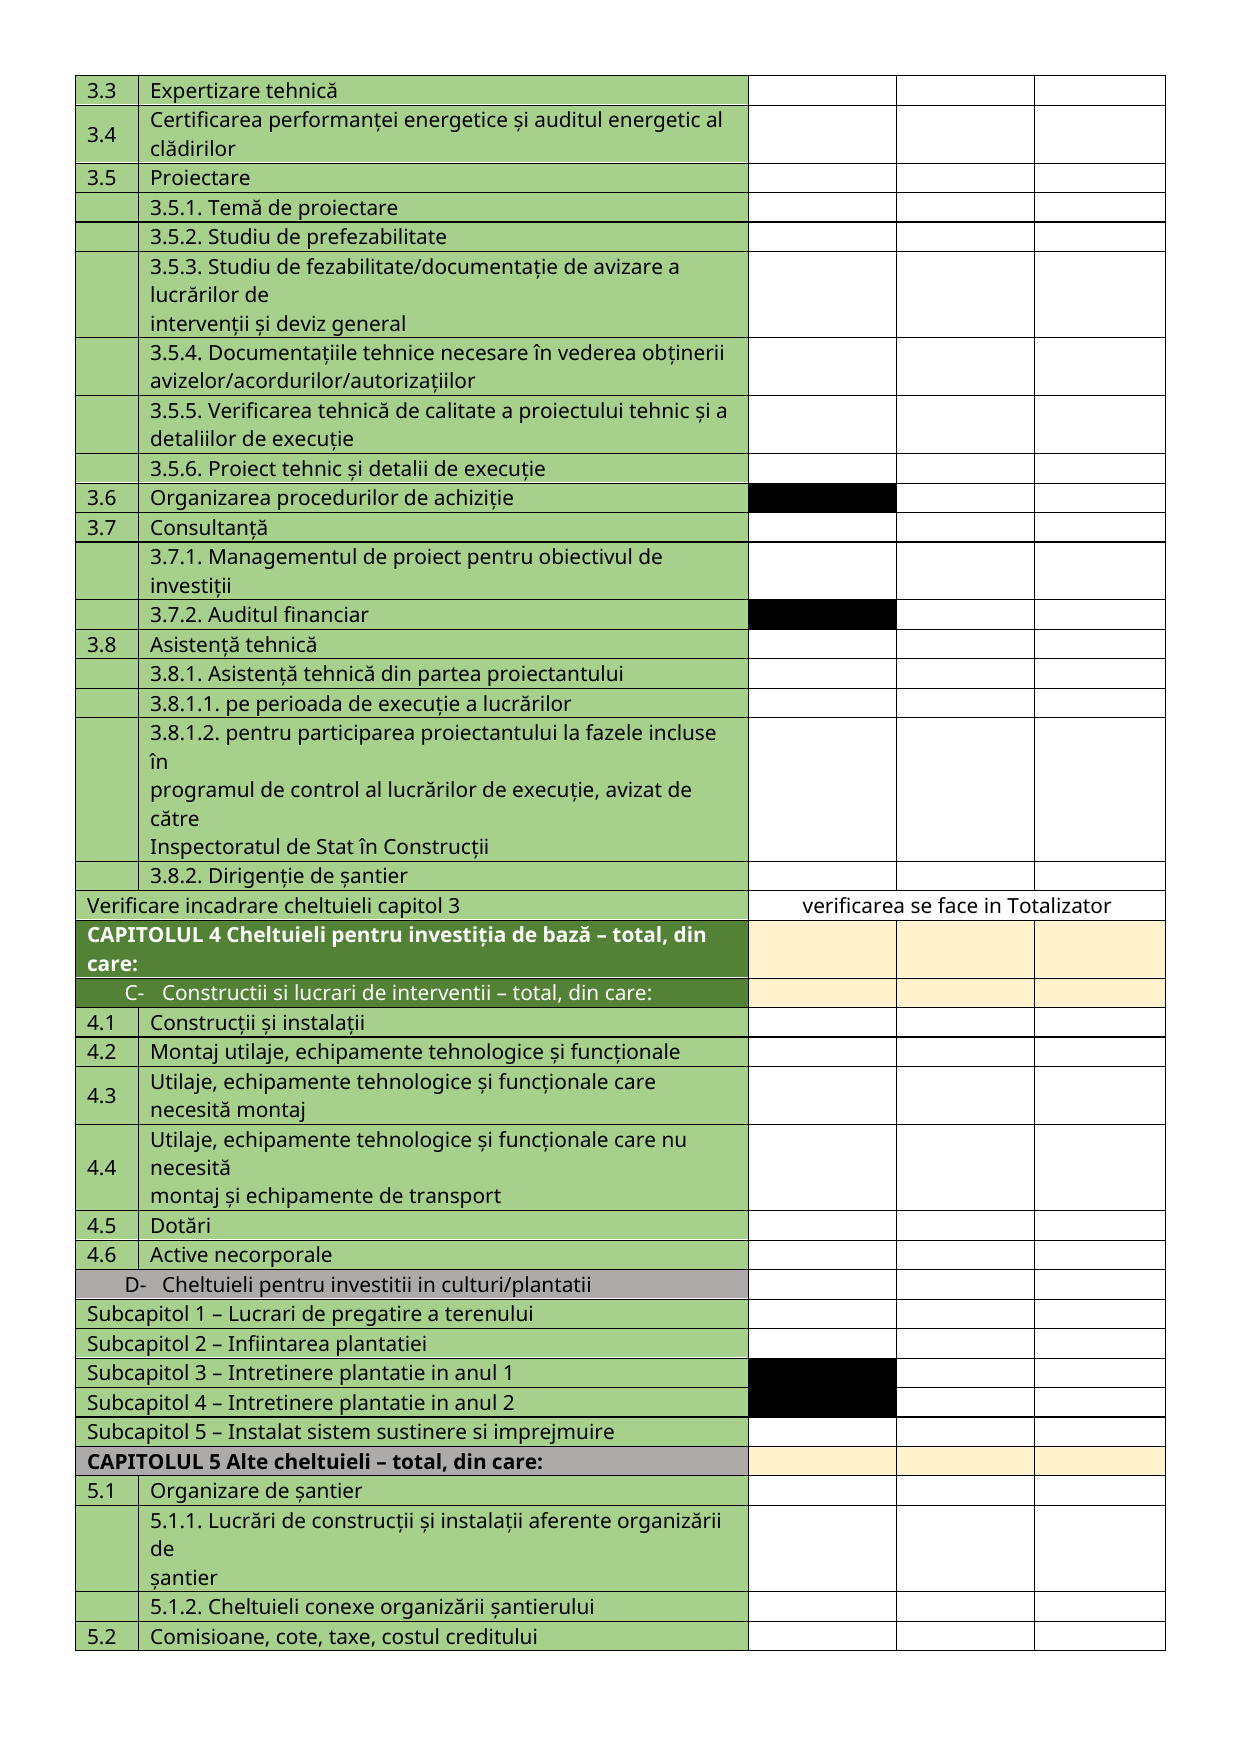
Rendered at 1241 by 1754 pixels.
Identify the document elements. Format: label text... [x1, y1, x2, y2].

table_cell [897, 396, 1034, 453]
table_cell [897, 338, 1034, 395]
table_cell [897, 164, 1034, 192]
table_cell [749, 513, 896, 541]
table_cell 3.4 [76, 106, 138, 162]
table_cell 3.5.1. Temă de proiectare [139, 193, 748, 221]
table_cell [76, 718, 138, 861]
table_cell [897, 76, 1034, 104]
table_cell [897, 454, 1034, 482]
table_cell [897, 659, 1034, 688]
table_cell [897, 193, 1034, 221]
table_cell 4.4 [76, 1125, 138, 1210]
table_cell [1035, 659, 1165, 688]
table_cell [76, 252, 138, 337]
table_cell [749, 1388, 896, 1416]
table_cell [749, 543, 896, 599]
table_cell 4.6 [76, 1241, 138, 1269]
table_cell CAPITOLUL 5 Alte cheltuieli – total, din care: [76, 1447, 748, 1475]
table_cell [749, 454, 896, 482]
table_cell [897, 1359, 1034, 1387]
table_cell 3.5.6. Proiect tehnic şi detalii de execuţie [139, 454, 748, 482]
table_cell [749, 1067, 896, 1124]
table_cell [897, 1418, 1034, 1446]
table_cell [1035, 1418, 1165, 1446]
table_cell [1035, 106, 1165, 162]
table_cell [1035, 1241, 1165, 1269]
table_cell [76, 396, 138, 453]
table_cell [897, 484, 1034, 512]
table_cell [1035, 454, 1165, 482]
table_cell 3.6 [76, 484, 138, 512]
table_cell [1035, 543, 1165, 599]
table_cell [749, 1300, 896, 1328]
table_cell [1035, 223, 1165, 251]
table_cell [749, 1241, 896, 1269]
table_cell Subcapitol 3 – Intretinere plantatie in anul 1 [76, 1359, 748, 1387]
table_cell Utilaje, echipamente tehnologice şi funcţionale care necesită montaj [139, 1067, 748, 1124]
table_cell [1035, 1038, 1165, 1066]
table_cell [897, 1300, 1034, 1328]
table_cell [1035, 689, 1165, 717]
table_cell [1035, 1067, 1165, 1124]
table_cell Organizarea procedurilor de achiziţie [139, 484, 748, 512]
table_cell [897, 689, 1034, 717]
table_cell [749, 1038, 896, 1066]
table_cell 3.8.1.1. pe perioada de execuţie a lucrărilor [139, 689, 748, 717]
table_cell [749, 600, 896, 629]
table_cell [897, 1388, 1034, 1416]
table_cell [749, 689, 896, 717]
table_cell Dotări [139, 1211, 748, 1239]
table_cell [76, 600, 138, 629]
table_cell [1035, 164, 1165, 192]
table_cell Subcapitol 2 – Infiintarea plantatiei [76, 1329, 748, 1357]
table_cell 3.8.1.2. pentru participarea proiectantului la fazele incluse în programul de control al lucrărilor de execuţie, avizat de către Inspectoratul de Stat în Construcţii [139, 718, 748, 861]
table_cell [76, 689, 138, 717]
table_cell [749, 1211, 896, 1239]
table_cell [897, 1038, 1034, 1066]
table_cell [897, 979, 1034, 1007]
table_cell [897, 1241, 1034, 1269]
table_cell [1035, 718, 1165, 861]
table_cell Organizare de şantier [139, 1476, 748, 1505]
table_cell [897, 600, 1034, 629]
table_cell [76, 223, 138, 251]
table_cell [1035, 252, 1165, 337]
table_cell 5.1.2. Cheltuieli conexe organizării şantierului [139, 1592, 748, 1621]
table_cell 3.5.2. Studiu de prefezabilitate [139, 223, 748, 251]
table_cell 3.5 [76, 164, 138, 192]
table_cell [749, 659, 896, 688]
table_cell 3.5.3. Studiu de fezabilitate/documentaţie de avizare a lucrărilor de intervenţii şi deviz general [139, 252, 748, 337]
table_cell 3.8.1. Asistenţă tehnică din partea proiectantului [139, 659, 748, 688]
table_cell [749, 106, 896, 162]
table_cell [1035, 1388, 1165, 1416]
table_cell [897, 630, 1034, 658]
table_cell [1035, 862, 1165, 890]
table_cell [1035, 76, 1165, 104]
table_cell Subcapitol 1 – Lucrari de pregatire a terenului [76, 1300, 748, 1328]
table_cell 3.7.1. Managementul de proiect pentru obiectivul de investiţii [139, 543, 748, 599]
table_cell [897, 1447, 1034, 1475]
table_cell 5.2 [76, 1622, 138, 1650]
table_cell [749, 252, 896, 337]
table_cell [749, 979, 896, 1007]
table_cell 3.5.5. Verificarea tehnică de calitate a proiectului tehnic şi a detaliilor de execuţie [139, 396, 748, 453]
table_cell [76, 659, 138, 688]
table_cell [749, 164, 896, 192]
table_cell [1035, 979, 1165, 1007]
table_cell 3.8 [76, 630, 138, 658]
table_cell 4.2 [76, 1038, 138, 1066]
table_cell [897, 1622, 1034, 1650]
table_cell [749, 1125, 896, 1210]
table_cell [1035, 1447, 1165, 1475]
table_cell 3.3 [76, 76, 138, 104]
table_cell verificarea se face in Totalizator [749, 891, 1165, 919]
table_cell [749, 921, 896, 977]
table_cell [1035, 1211, 1165, 1239]
table_cell 4.1 [76, 1008, 138, 1036]
table_cell [897, 1008, 1034, 1036]
table_cell [1035, 193, 1165, 221]
table_cell 4.3 [76, 1067, 138, 1124]
table_cell [897, 513, 1034, 541]
table_cell [897, 1592, 1034, 1621]
table_cell [1035, 1622, 1165, 1650]
table_cell [897, 1506, 1034, 1591]
table_cell [1035, 921, 1165, 977]
table_cell 4.5 [76, 1211, 138, 1239]
table_cell 5.1 [76, 1476, 138, 1505]
table_cell [749, 338, 896, 395]
table_cell Verificare incadrare cheltuieli capitol 3 [76, 891, 748, 919]
table_cell [1035, 484, 1165, 512]
table_cell [897, 1211, 1034, 1239]
table_cell [1035, 338, 1165, 395]
table_cell [76, 543, 138, 599]
table_cell Asistenţă tehnică [139, 630, 748, 658]
table_cell 3.7.2. Auditul financiar [139, 600, 748, 629]
table_cell 3.7 [76, 513, 138, 541]
table_cell [1035, 1125, 1165, 1210]
table_cell [749, 718, 896, 861]
table_cell [897, 1476, 1034, 1505]
table_cell [76, 862, 138, 890]
table_cell [749, 1329, 896, 1357]
table_cell [897, 1270, 1034, 1298]
table_cell CAPITOLUL 4 Cheltuieli pentru investiţia de bază – total, din care: [76, 921, 748, 977]
table_cell [897, 921, 1034, 977]
table_cell [1035, 600, 1165, 629]
table_cell [897, 1329, 1034, 1357]
table_cell [749, 76, 896, 104]
table_cell [749, 862, 896, 890]
table_cell [1035, 1300, 1165, 1328]
table_cell [76, 1592, 138, 1621]
table_cell [749, 1592, 896, 1621]
table_cell Certificarea performanţei energetice şi auditul energetic al clădirilor [139, 106, 748, 162]
table_cell [749, 1622, 896, 1650]
table_cell [76, 193, 138, 221]
table_cell Active necorporale [139, 1241, 748, 1269]
table_cell 3.5.4. Documentaţiile tehnice necesare în vederea obţinerii avizelor/acordurilor/autorizaţiilor [139, 338, 748, 395]
table_cell Constructii si lucrari de interventii – total, din care: [76, 979, 748, 1007]
table_cell [1035, 1270, 1165, 1298]
table_cell Expertizare tehnică [139, 76, 748, 104]
table_cell 3.8.2. Dirigenţie de şantier [139, 862, 748, 890]
table_cell [897, 223, 1034, 251]
table_cell [1035, 1359, 1165, 1387]
table_cell [1035, 1476, 1165, 1505]
table_cell Utilaje, echipamente tehnologice şi funcţionale care nu necesită montaj şi echipamente de transport [139, 1125, 748, 1210]
table_cell [76, 1506, 138, 1591]
table_cell [897, 543, 1034, 599]
table_cell [749, 1418, 896, 1446]
table_cell [897, 862, 1034, 890]
table_cell [749, 630, 896, 658]
table_cell [749, 193, 896, 221]
table_cell [897, 106, 1034, 162]
table_cell Subcapitol 5 – Instalat sistem sustinere si imprejmuire [76, 1418, 748, 1446]
table_cell [749, 396, 896, 453]
table_cell [1035, 1506, 1165, 1591]
table_cell [749, 1008, 896, 1036]
table_cell [897, 252, 1034, 337]
table_cell [76, 454, 138, 482]
table_cell [1035, 513, 1165, 541]
table_cell Construcţii şi instalaţii [139, 1008, 748, 1036]
table_cell [1035, 396, 1165, 453]
table_cell Proiectare [139, 164, 748, 192]
table_cell [749, 1447, 896, 1475]
table_cell Montaj utilaje, echipamente tehnologice şi funcţionale [139, 1038, 748, 1066]
table_cell [897, 1125, 1034, 1210]
table_cell Subcapitol 4 – Intretinere plantatie in anul 2 [76, 1388, 748, 1416]
table_cell Comisioane, cote, taxe, costul creditului [139, 1622, 748, 1650]
table_cell 5.1.1. Lucrări de construcţii şi instalaţii aferente organizării de şantier [139, 1506, 748, 1591]
table_cell Cheltuieli pentru investitii in culturi/plantatii [76, 1270, 748, 1298]
table_cell [1035, 630, 1165, 658]
table_cell [1035, 1008, 1165, 1036]
table_cell [749, 1506, 896, 1591]
table_cell [897, 1067, 1034, 1124]
table_cell [749, 223, 896, 251]
table_cell [749, 484, 896, 512]
table_cell Consultanţă [139, 513, 748, 541]
table_cell [749, 1270, 896, 1298]
table_cell [1035, 1329, 1165, 1357]
table_cell [749, 1476, 896, 1505]
table_cell [1035, 1592, 1165, 1621]
table_cell [76, 338, 138, 395]
table_cell [897, 718, 1034, 861]
table_cell [749, 1359, 896, 1387]
